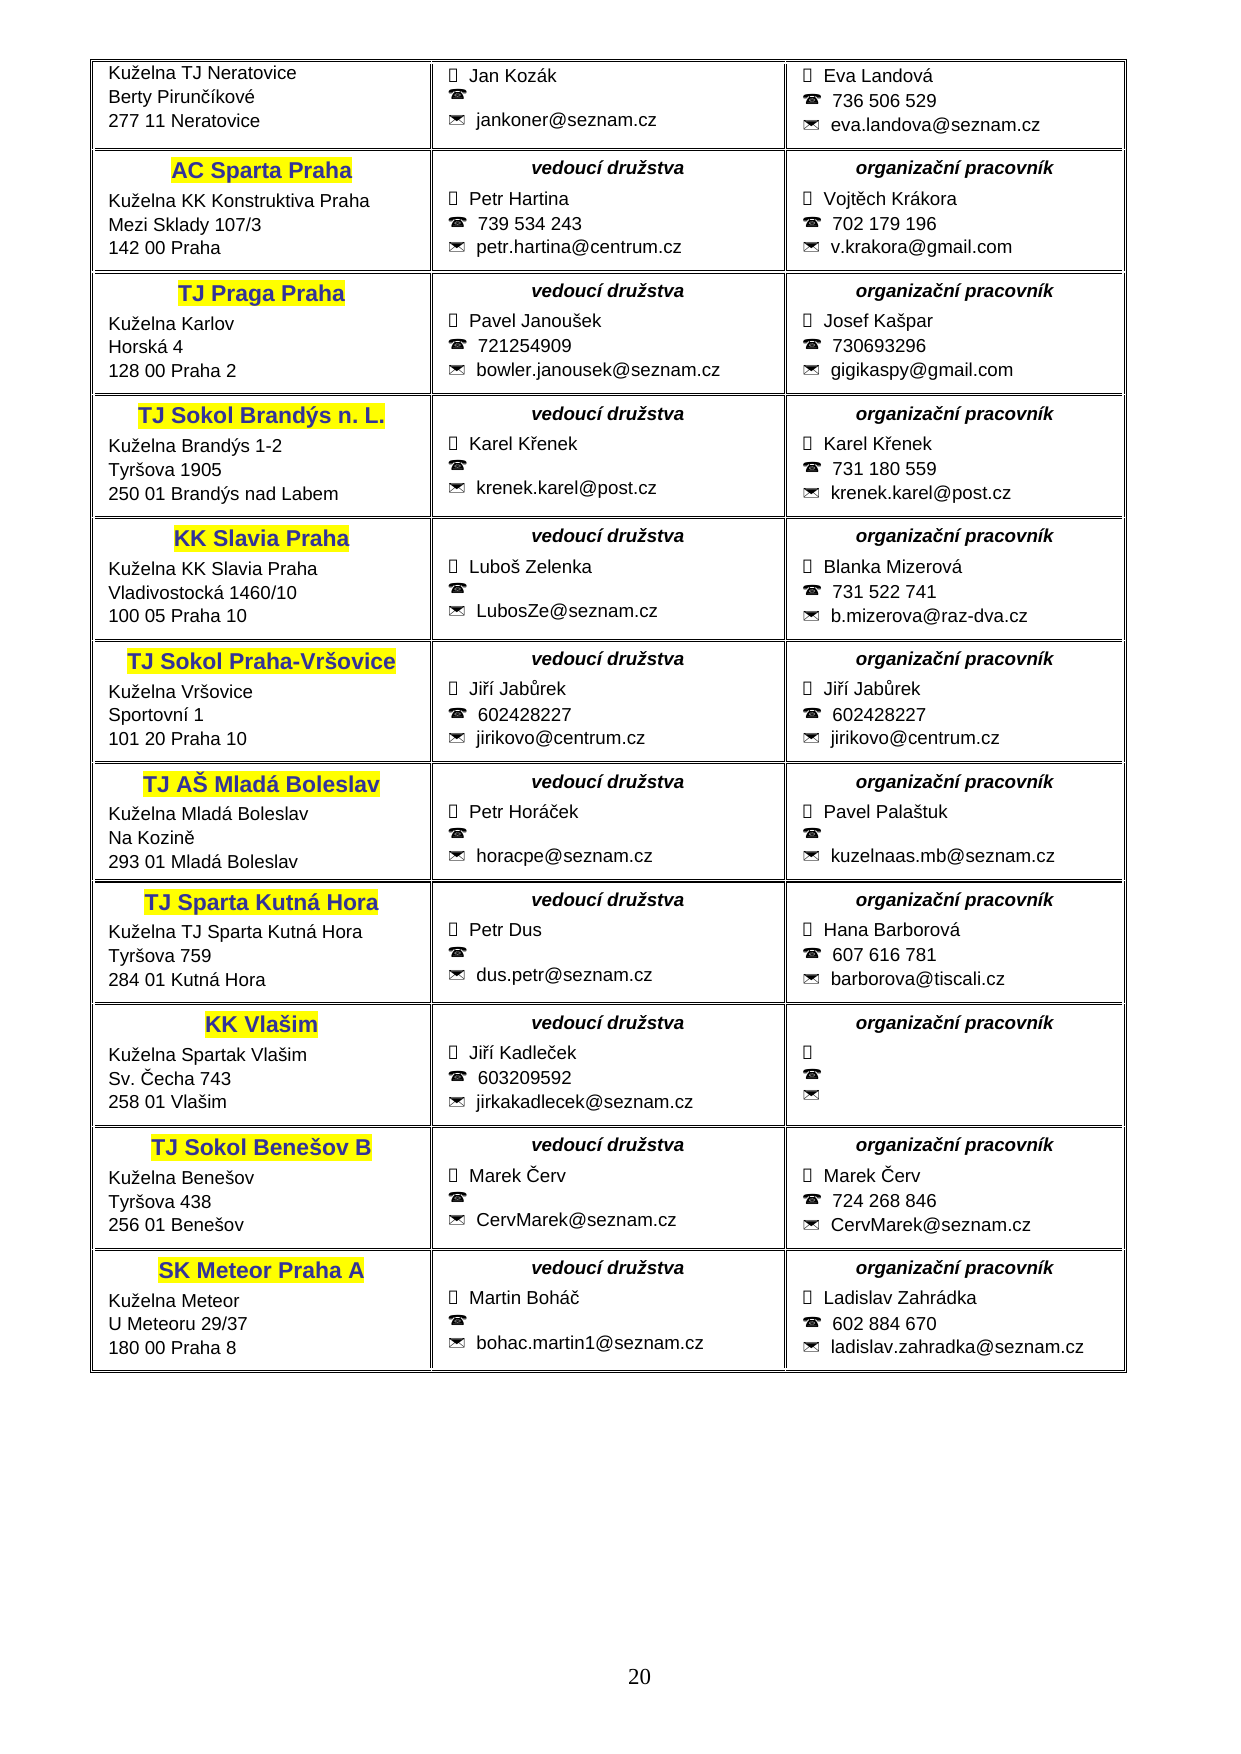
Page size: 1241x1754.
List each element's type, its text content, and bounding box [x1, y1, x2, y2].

table_cell organizační pracovník 👤 Ladislav Zahrádka 602 884 670 ladislav.zahradka@seznam.cz [786, 1248, 1124, 1370]
table_cell vedoucí družstva 👤 Martin Boháč bohac.martin1@seznam.cz [431, 1248, 786, 1370]
table_cell organizační pracovník 👤 Hana Barborová 607 616 781 barborova@tiscali.cz [786, 879, 1125, 1002]
table_cell vedoucí družstva 👤 Petr Dus dus.petr@seznam.cz [433, 883, 784, 1002]
table_cell organizační pracovník 👤 Josef Kašpar 730693296 gigikaspy@gmail.com [786, 270, 1125, 393]
table_cell vedoucí družstva 👤 Petr Horáček horacpe@seznam.cz [433, 764, 784, 879]
table_cell vedoucí družstva 👤 Karel Křenek krenek.karel@post.cz [433, 396, 784, 516]
table_cell vedoucí družstva 👤 Marek Červ CervMarek@seznam.cz [433, 1128, 784, 1247]
table_cell AC Sparta Praha Kuželna KK Konstruktiva Praha Mezi Sklady 107/3 142 00 Praha [93, 148, 430, 270]
table_cell organizační pracovník 👤 Blanka Mizerová 731 522 741 b.mizerova@raz-dva.cz [787, 516, 1124, 638]
table_cell organizační pracovník 👤 [786, 1002, 1125, 1125]
table_cell TJ Sparta Kutná Hora Kuželna TJ Sparta Kutná Hora Tyršova 759 284 01 Kutná Hora [92, 879, 431, 1002]
table_cell KK Slavia Praha Kuželna KK Slavia Praha Vladivostocká 1460/10 100 05 Praha 10 [93, 516, 430, 638]
table_cell TJ Sokol Brandýs n. L. Kuželna Brandýs 1-2 Tyršova 1905 250 01 Brandýs nad Labem [92, 393, 431, 516]
table_cell TJ AŠ Mladá Boleslav Kuželna Mladá Boleslav Na Kozině 293 01 Mladá Boleslav [92, 761, 431, 879]
table_cell vedoucí družstva 👤 Luboš Zelenka LubosZe@seznam.cz [433, 519, 784, 638]
table_cell SK Meteor Praha A Kuželna Meteor U Meteoru 29/37 180 00 Praha 8 [93, 1248, 431, 1370]
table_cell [786, 62, 1124, 148]
table_cell KK Vlašim Kuželna Spartak Vlašim Sv. Čecha 743 258 01 Vlašim [92, 1002, 431, 1125]
table_cell organizační pracovník 👤 Pavel Palaštuk kuzelnaas.mb@seznam.cz [786, 761, 1125, 879]
table_cell TJ Praga Praha Kuželna Karlov Horská 4 128 00 Praha 2 [92, 270, 431, 393]
table_cell organizační pracovník 👤 Karel Křenek 731 180 559 krenek.karel@post.cz [786, 393, 1125, 516]
table_cell TJ Sokol Praha-Vršovice Kuželna Vršovice Sportovní 1 101 20 Praha 10 [93, 639, 430, 761]
table_cell vedoucí družstva 👤 Petr Hartina 739 534 243 petr.hartina@centrum.cz [433, 151, 784, 270]
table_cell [431, 60, 786, 148]
table_cell TJ Sokol Benešov B Kuželna Benešov Tyršova 438 256 01 Benešov [93, 1125, 430, 1247]
table_cell organizační pracovník 👤 Marek Červ 724 268 846 CervMarek@seznam.cz [787, 1125, 1124, 1247]
table_cell vedoucí družstva 👤 Pavel Janoušek 721254909 bowler.janousek@seznam.cz [433, 274, 784, 393]
table_cell vedoucí družstva 👤 Jiří Kadleček 603209592 jirkakadlecek@seznam.cz [433, 1005, 784, 1125]
table_cell organizační pracovník 👤 Vojtěch Krákora 702 179 196 v.krakora@gmail.com [787, 148, 1124, 270]
table_cell organizační pracovník 👤 Jiří Jabůrek 602428227 jirikovo@centrum.cz [787, 639, 1124, 761]
table_cell vedoucí družstva 👤 Jiří Jabůrek 602428227 jirikovo@centrum.cz [433, 642, 784, 761]
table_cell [93, 62, 431, 148]
